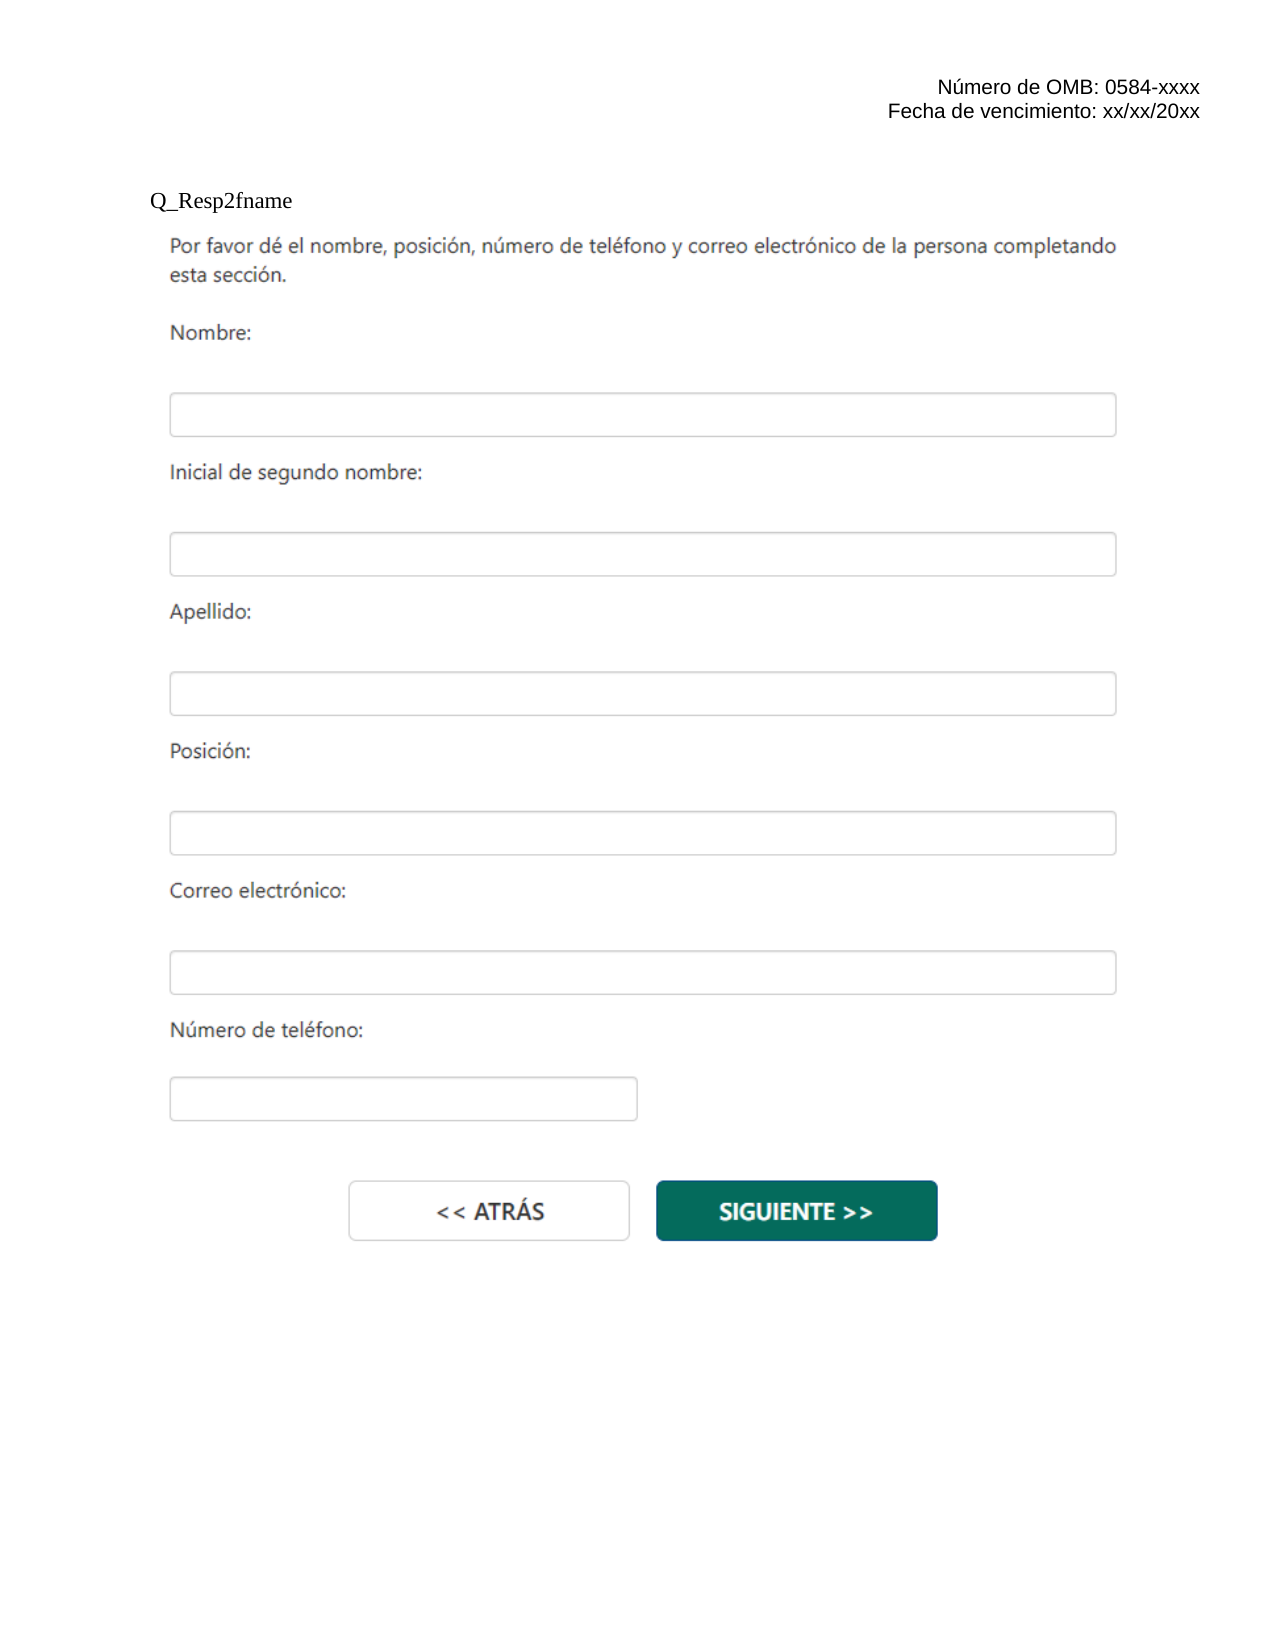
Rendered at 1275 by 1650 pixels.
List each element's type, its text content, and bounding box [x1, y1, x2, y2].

text Q_Resp2fname [150, 187, 1125, 214]
picture [150, 232, 1125, 1253]
